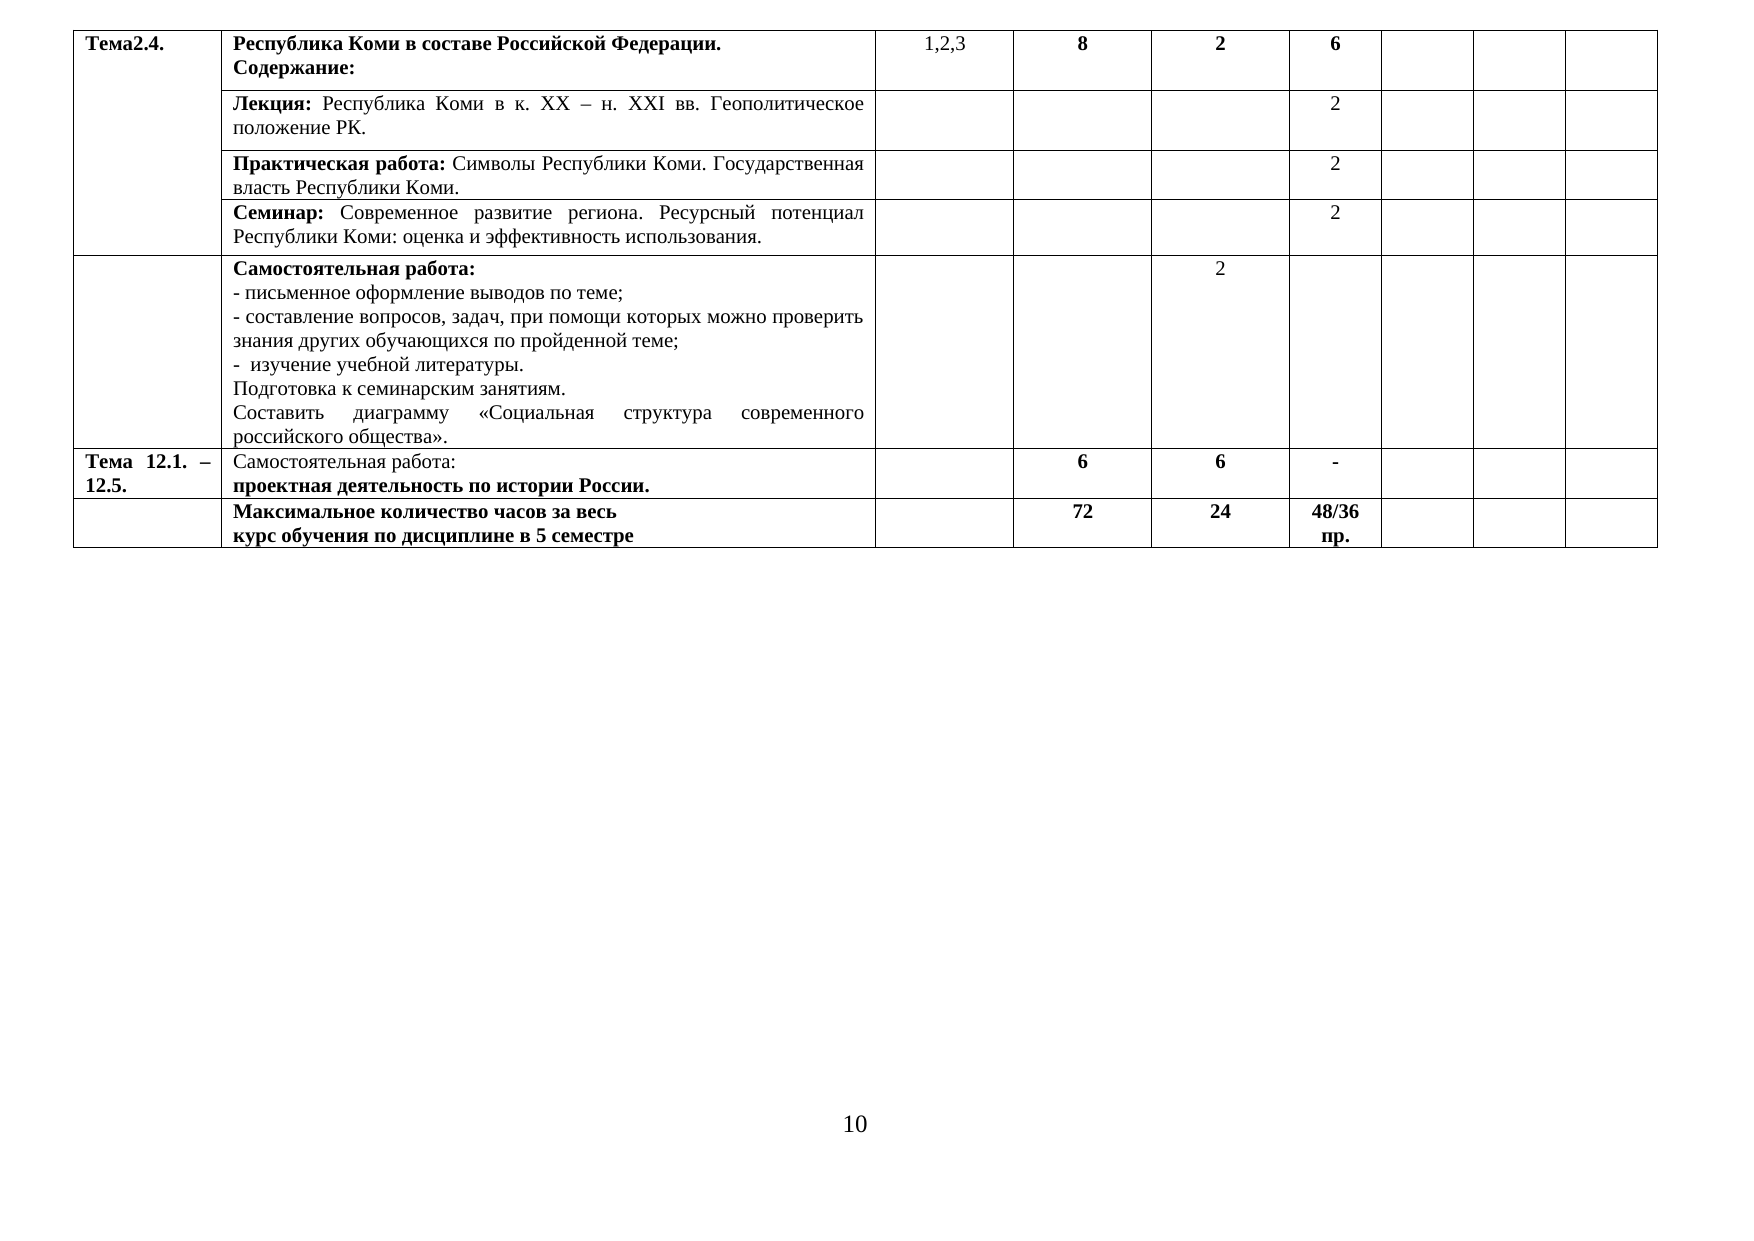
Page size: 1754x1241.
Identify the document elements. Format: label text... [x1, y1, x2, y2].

table_cell [1152, 151, 1289, 199]
table_cell [1566, 449, 1657, 497]
table_cell 2 [1290, 200, 1381, 255]
table_cell 72 [1014, 499, 1151, 547]
table_cell Тема 12.1. – 12.5. [74, 449, 221, 497]
table_cell [1474, 499, 1565, 547]
table_cell Семинар: Современное развитие региона. Ресурсный потенциал Республики Коми: оценка и эффективность использования. [222, 200, 875, 255]
table_cell [1474, 31, 1565, 90]
table_cell Самостоятельная работа: проектная деятельность по истории России. [222, 449, 875, 497]
table_cell [1566, 91, 1657, 150]
table_cell 24 [1152, 499, 1289, 547]
table_cell 2 [1152, 256, 1289, 448]
table_cell [1382, 200, 1473, 255]
table_cell 2 [1290, 91, 1381, 150]
table_cell [876, 449, 1013, 497]
table_cell [1152, 200, 1289, 255]
table_cell 48/36 пр. [1290, 499, 1381, 547]
table_cell Максимальное количество часов за весь курс обучения по дисциплине в 5 семестре [222, 499, 875, 547]
table_cell [1566, 151, 1657, 199]
table_cell Лекция: Республика Коми в к. XX – н. XXI вв. Геополитическое положение РК. [222, 91, 875, 150]
table_cell [1566, 256, 1657, 448]
table_cell 2 [1290, 151, 1381, 199]
table_cell [1382, 31, 1473, 90]
table_cell [1014, 91, 1151, 150]
table_cell [1290, 256, 1381, 448]
table_cell [1474, 151, 1565, 199]
table_cell [1474, 256, 1565, 448]
table_cell [1382, 449, 1473, 497]
table_cell [876, 256, 1013, 448]
table_cell 6 [1152, 449, 1289, 497]
table_cell [1382, 256, 1473, 448]
table_cell [1152, 91, 1289, 150]
table_cell [1474, 200, 1565, 255]
table_cell [1382, 91, 1473, 150]
table_cell [1382, 499, 1473, 547]
table_cell 8 [1014, 31, 1151, 90]
table_cell [876, 91, 1013, 150]
table_cell Тема2.4. [74, 31, 221, 255]
table_cell [74, 256, 221, 448]
table_cell Самостоятельная работа: - письменное оформление выводов по теме; - составление вопросов, задач, при помощи которых можно проверить знания других обучающихся по пройденной теме; - изучение учебной литературы. Подготовка к семинарским занятиям. Составить диаграмму «Социальная структура современного российского общества». [222, 256, 875, 448]
table_cell [1474, 449, 1565, 497]
table_cell [876, 200, 1013, 255]
table_cell Республика Коми в составе Российской Федерации. Содержание: [222, 31, 875, 90]
table_cell [1566, 499, 1657, 547]
table_cell [74, 499, 221, 547]
table_cell [876, 151, 1013, 199]
table_cell 6 [1290, 31, 1381, 90]
table_cell [1566, 200, 1657, 255]
table_cell [876, 499, 1013, 547]
table_cell [1566, 31, 1657, 90]
table_cell Практическая работа: Символы Республики Коми. Государственная власть Республики Коми. [222, 151, 875, 199]
table_cell [1474, 91, 1565, 150]
table_cell [1014, 256, 1151, 448]
table_cell 1,2,3 [876, 31, 1013, 90]
table_cell - [1290, 449, 1381, 497]
table_cell [1014, 151, 1151, 199]
table_cell [1382, 151, 1473, 199]
table_cell 2 [1152, 31, 1289, 90]
table_cell [1014, 200, 1151, 255]
table_cell 6 [1014, 449, 1151, 497]
